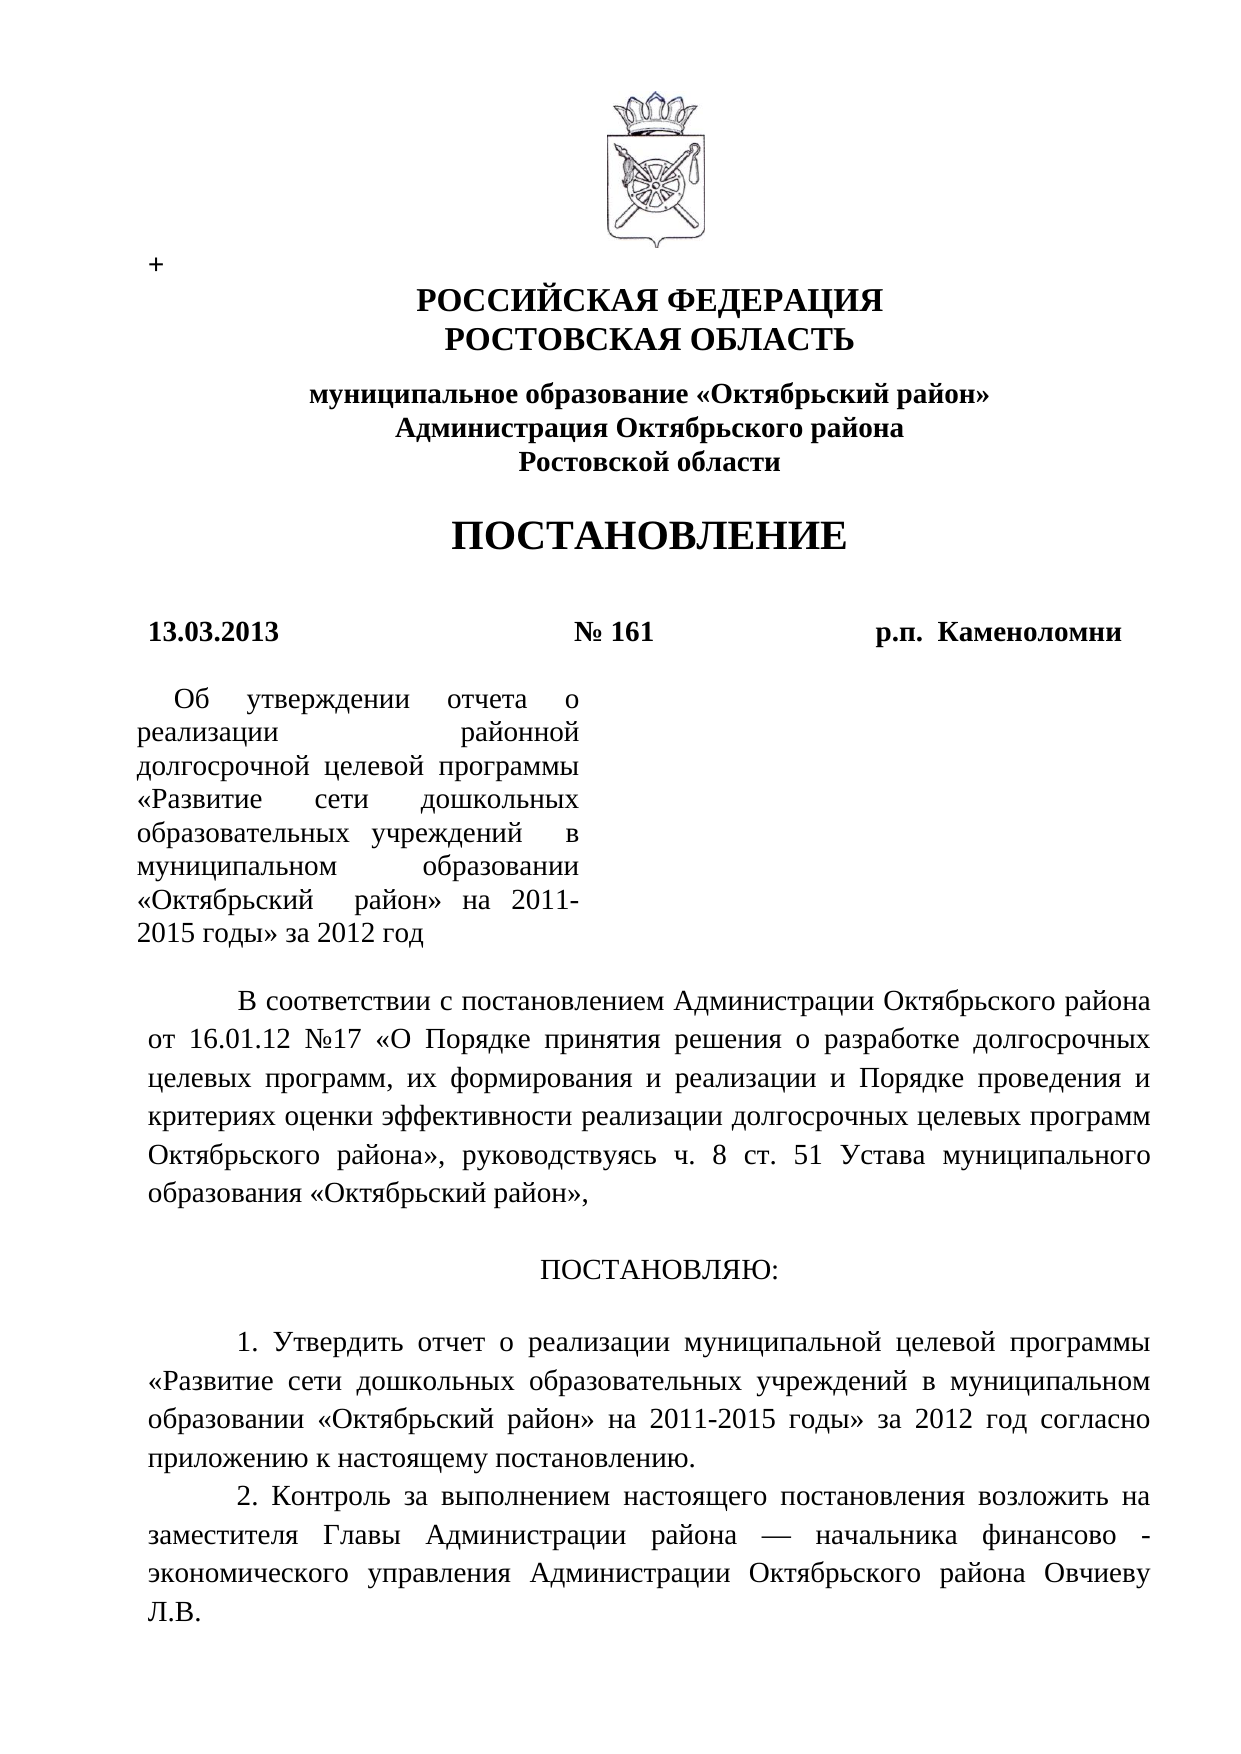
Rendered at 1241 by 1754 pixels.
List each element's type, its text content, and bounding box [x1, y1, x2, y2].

text + [148, 89, 1152, 281]
text В соответствии с постановлением Администрации Октябрьского района от 16.01.12 №17 «О Порядке принятия решения о разработке долгосрочных целевых программ, их формирования и реализации и Порядке проведения и критериях оценки эффективности реализации долгосрочных целевых программ Октябрьского района», руководствуясь ч. 8 ст. 51 Устава муниципального образования «Октябрьский район», [148, 983, 1152, 1209]
text ПОСТАНОВЛЯЮ: [148, 1252, 1152, 1286]
text 13.03.2013 № 161 р.п. Каменоломни [148, 614, 1152, 647]
text Ростовская область [148, 319, 1152, 357]
text Ростовской области [148, 444, 1152, 477]
text Российская Федерация [148, 281, 1152, 319]
table_header Об утверждении отчета о реализации районной долгосрочной целевой программы «Развитие сети дошкольных образовательных учреждений в муниципальном образовании «Октябрьский район» на 2011-2015 годы» за 2012 год [125, 681, 591, 983]
text 2. Контроль за выполнением настоящего постановления возложить на заместителя Главы Администрации района — начальника финансово - экономического управления Администрации Октябрьского района Овчиеву Л.В. [148, 1478, 1152, 1627]
text ПОСТАНОВЛЕНИЕ [148, 511, 1152, 559]
picture [607, 91, 705, 248]
list 1. Утвердить отчет о реализации муниципальной целевой программы «Развитие сети дошкольных образовательных учреждений в муниципальном образовании «Октябрьский район» на 2011-2015 годы» за 2012 год согласно приложению к настоящему постановлению. [148, 1324, 1152, 1473]
text Администрация Октябрьского района [148, 410, 1152, 444]
text муниципальное образование «Октябрьский район» [148, 377, 1152, 410]
